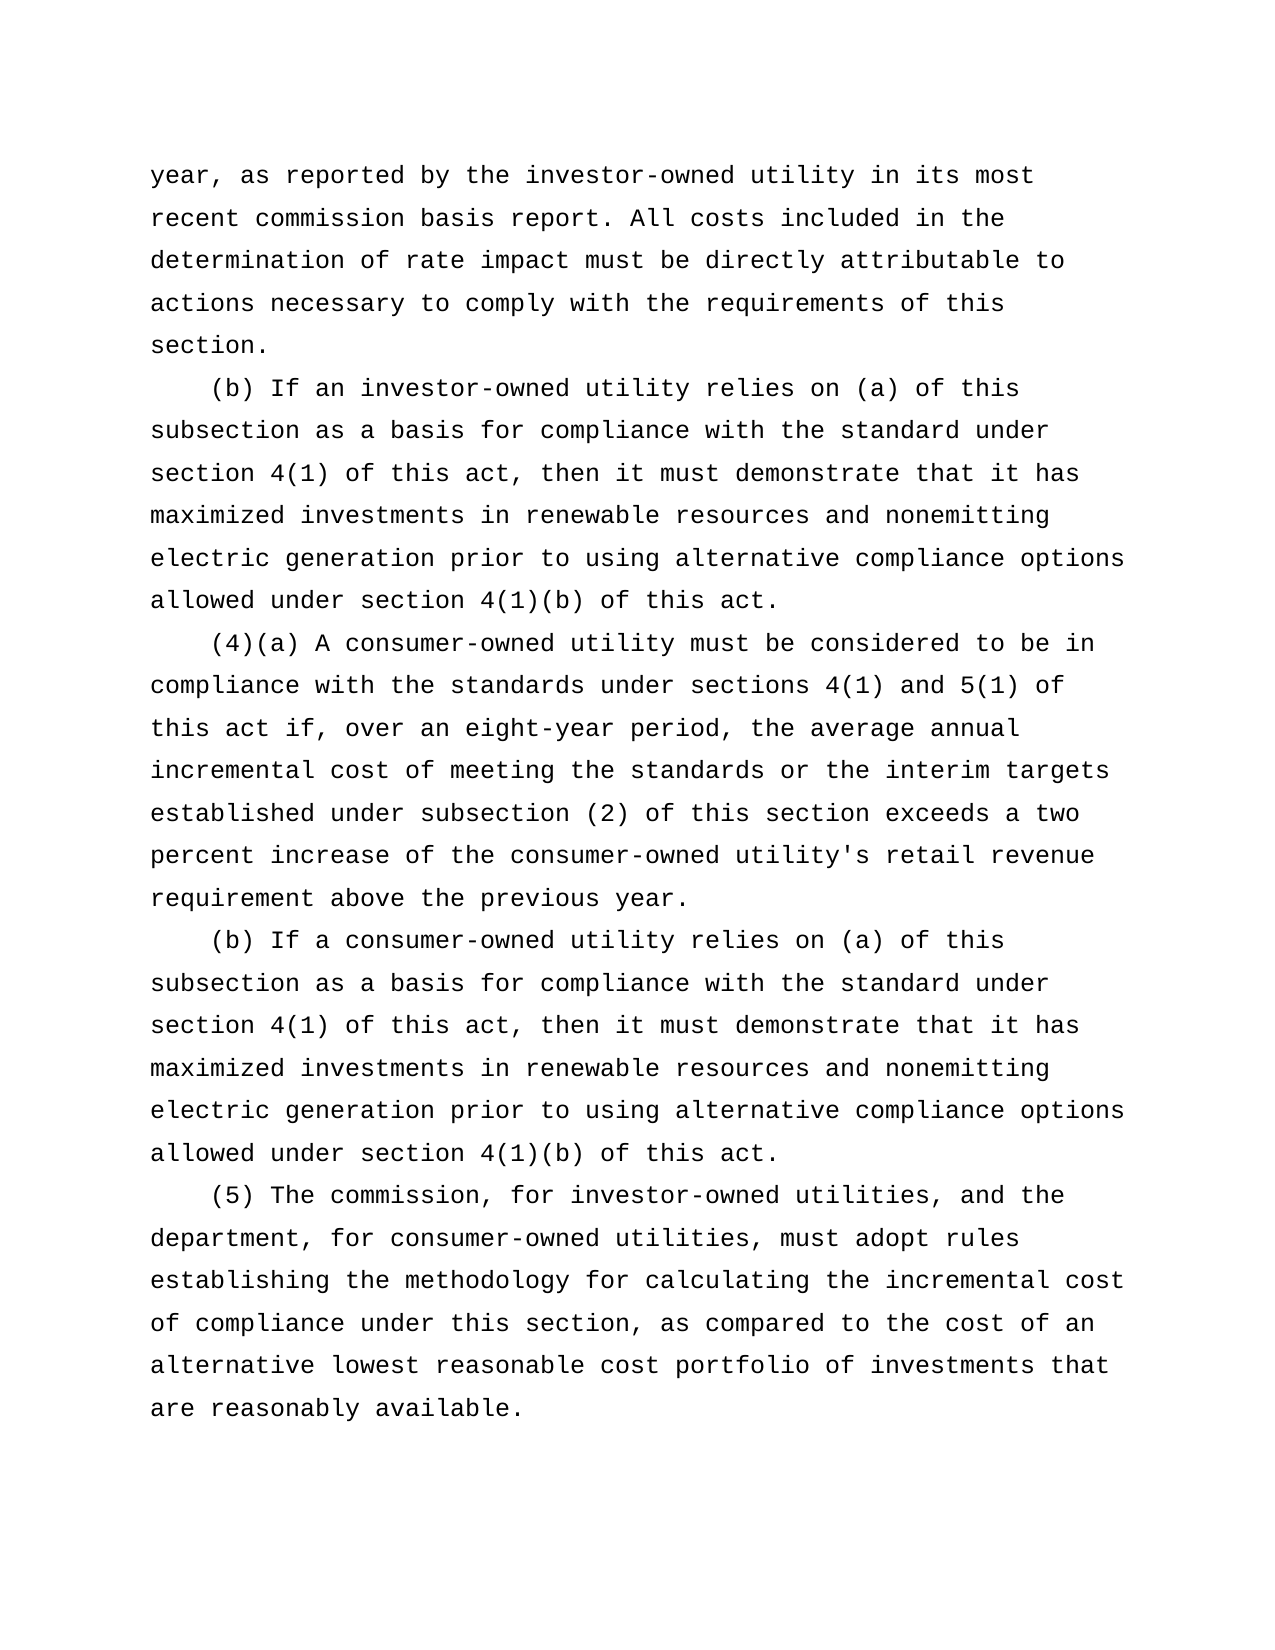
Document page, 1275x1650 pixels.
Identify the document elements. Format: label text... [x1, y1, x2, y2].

text (5) The commission, for investor-owned utilities, and the department, for consumer-owned utilities, must adopt rules establishing the methodology for calculating the incremental cost of compliance under this section, as compared to the cost of an alternative lowest reasonable cost portfolio of investments that are reasonably available. [150, 1170, 1125, 1425]
text (b) If a consumer-owned utility relies on (a) of this subsection as a basis for compliance with the standard under section 4(1) of this act, then it must demonstrate that it has maximized investments in renewable resources and nonemitting electric generation prior to using alternative compliance options allowed under section 4(1)(b) of this act. [150, 915, 1125, 1170]
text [150, 150, 1125, 362]
text (b) If an investor-owned utility relies on (a) of this subsection as a basis for compliance with the standard under section 4(1) of this act, then it must demonstrate that it has maximized investments in renewable resources and nonemitting electric generation prior to using alternative compliance options allowed under section 4(1)(b) of this act. [150, 362, 1125, 617]
text (4)(a) A consumer-owned utility must be considered to be in compliance with the standards under sections 4(1) and 5(1) of this act if, over an eight-year period, the average annual incremental cost of meeting the standards or the interim targets established under subsection (2) of this section exceeds a two percent increase of the consumer-owned utility's retail revenue requirement above the previous year. [150, 617, 1125, 915]
